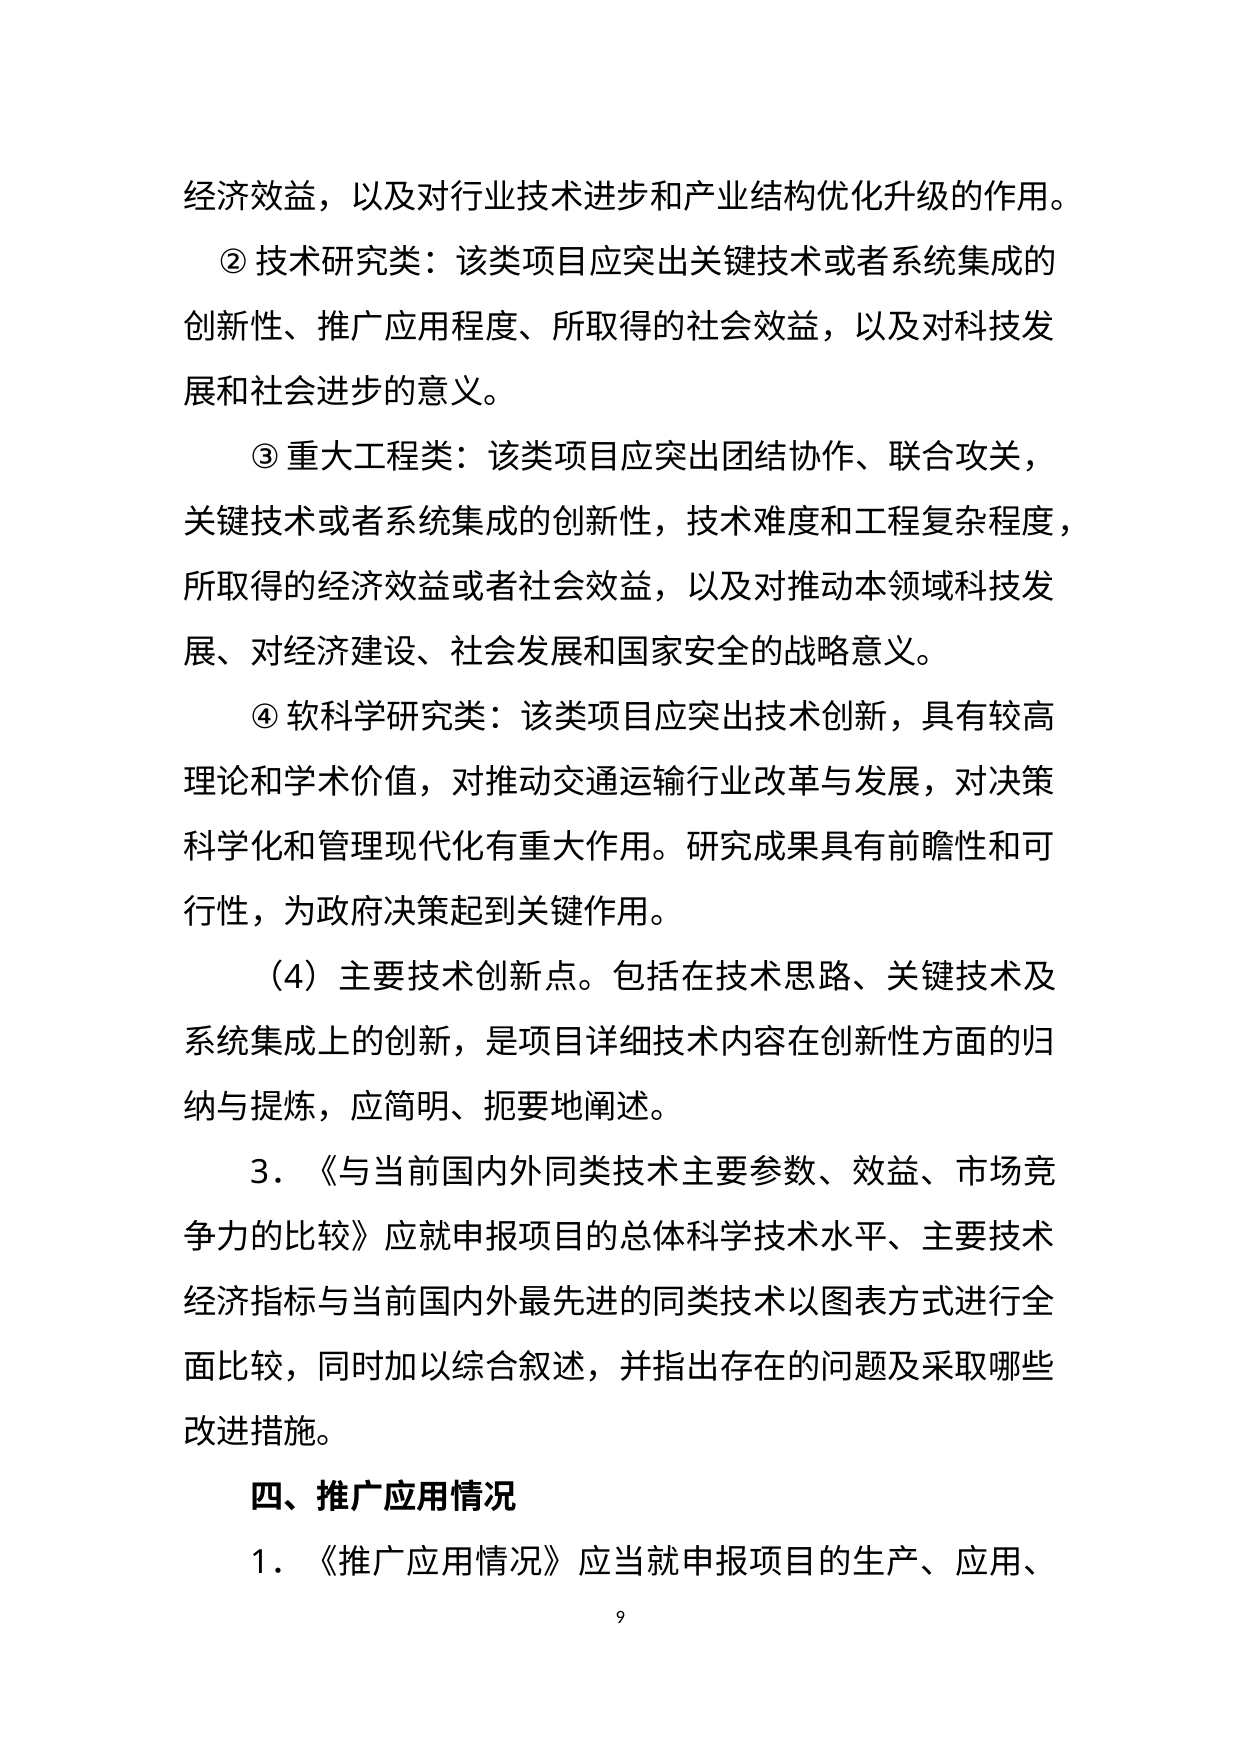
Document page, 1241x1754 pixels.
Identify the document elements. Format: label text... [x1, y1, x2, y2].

text （4）主要技术创新点。包括在技术思路、关键技术及系统集成上的创新，是项目详细技术内容在创新性方面的归纳与提炼，应简明、扼要地阐述。 [183, 942, 1057, 1137]
text ④软科学研究类：该类项目应突出技术创新，具有较高理论和学术价值，对推动交通运输行业改革与发展，对决策科学化和管理现代化有重大作用。研究成果具有前瞻性和可行性，为政府决策起到关键作用。 [183, 682, 1057, 942]
text 四、推广应用情况 [183, 1462, 1057, 1527]
text 3．《与当前国内外同类技术主要参数、效益、市场竞争力的比较》应就申报项目的总体科学技术水平、主要技术经济指标与当前国内外最先进的同类技术以图表方式进行全面比较，同时加以综合叙述，并指出存在的问题及采取哪些改进措施。 [183, 1137, 1057, 1462]
text ②技术研究类：该类项目应突出关键技术或者系统集成的创新性、推广应用程度、所取得的社会效益，以及对科技发展和社会进步的意义。 [183, 227, 1057, 422]
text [183, 162, 1057, 227]
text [183, 1527, 1057, 1592]
text ③重大工程类：该类项目应突出团结协作、联合攻关，关键技术或者系统集成的创新性，技术难度和工程复杂程度，所取得的经济效益或者社会效益，以及对推动本领域科技发展、对经济建设、社会发展和国家安全的战略意义。 [183, 422, 1057, 682]
